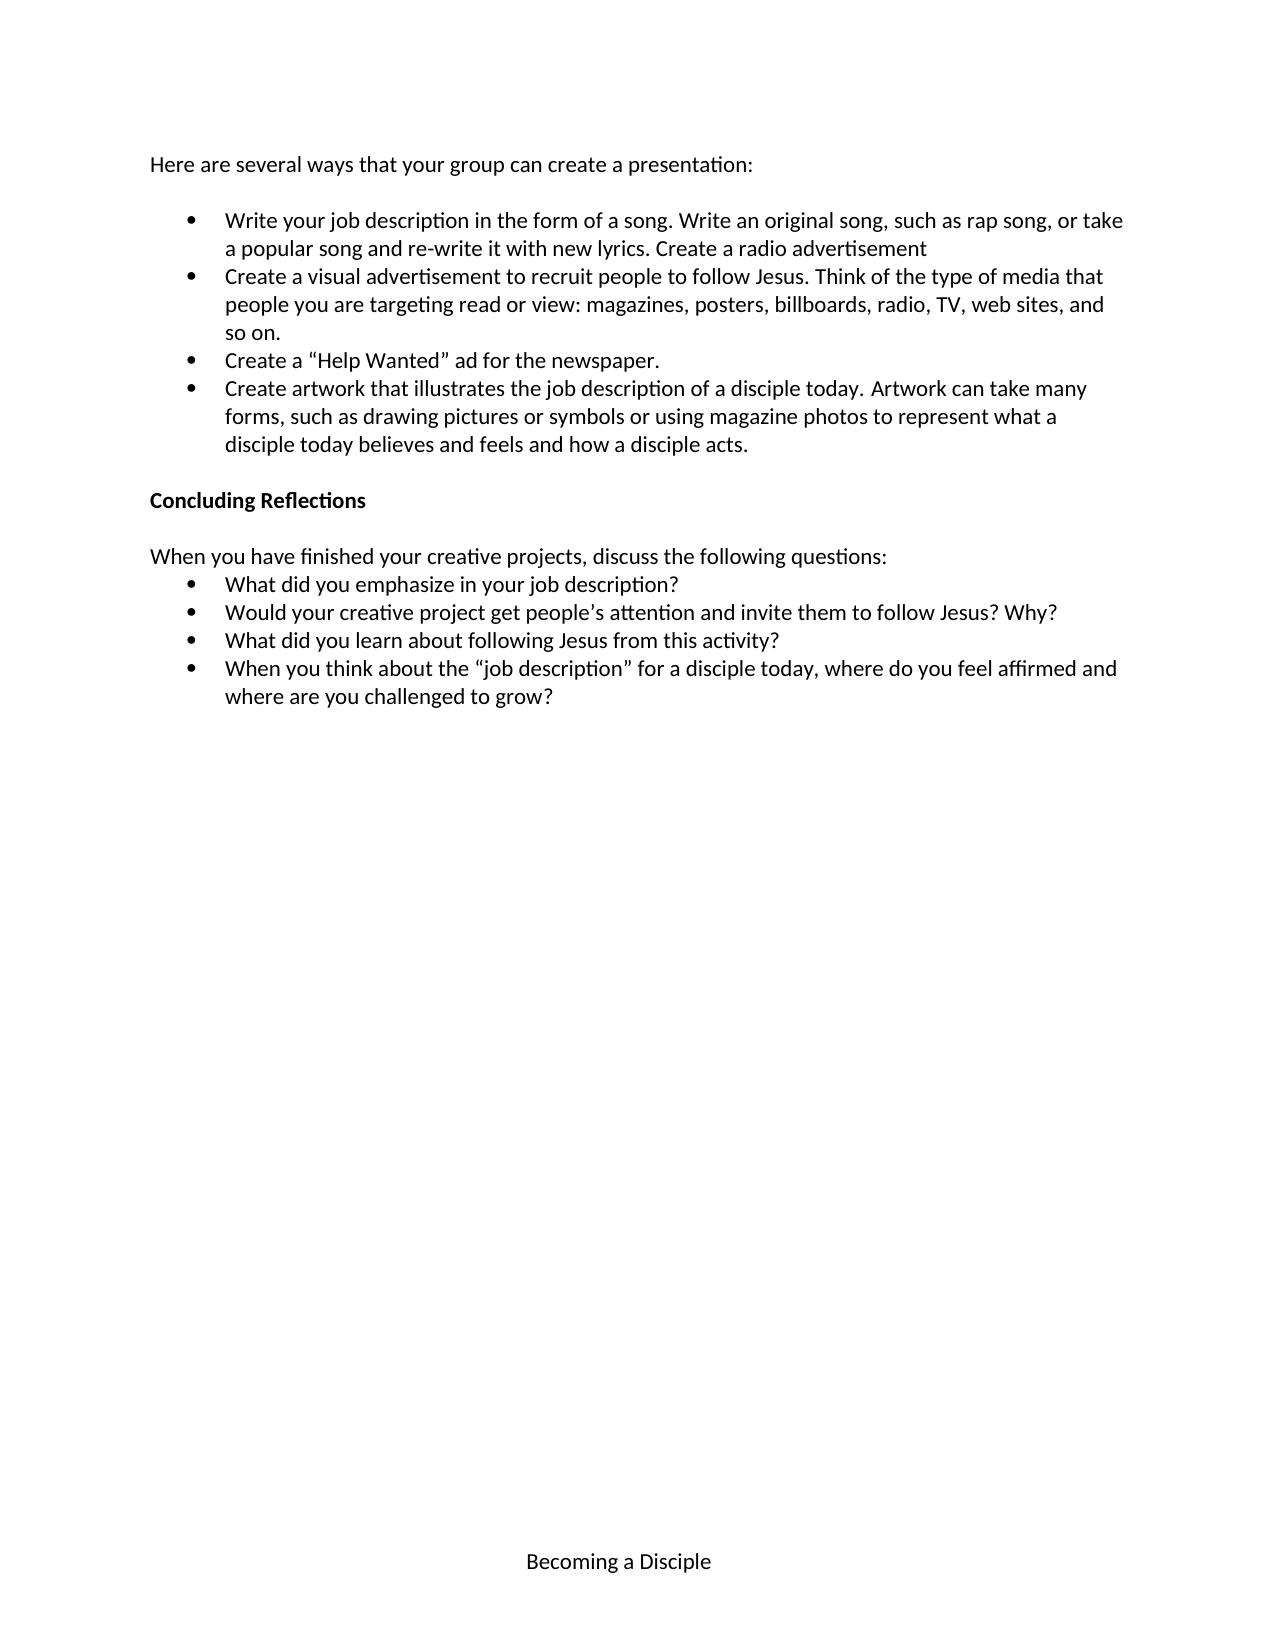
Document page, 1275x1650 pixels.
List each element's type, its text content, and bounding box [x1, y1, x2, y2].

list Create a visual advertisement to recruit people to follow Jesus. Think of the type of media that people you are targeting read or view: magazines, posters, billboards, radio, TV, web sites, and so on. [187, 262, 1125, 346]
list Create artwork that illustrates the job description of a disciple today. Artwork can take many forms, such as drawing pictures or symbols or using magazine photos to represent what a disciple today believes and feels and how a disciple acts. [187, 374, 1125, 458]
text When you have finished your creative projects, discuss the following questions: [150, 542, 1125, 570]
list When you think about the “job description” for a disciple today, where do you feel affirmed and where are you challenged to grow? [187, 654, 1125, 710]
list What did you emphasize in your job description? [187, 570, 1125, 598]
text Here are several ways that your group can create a presentation: [150, 150, 1125, 178]
text Concluding Reflections [150, 486, 1125, 514]
list What did you learn about following Jesus from this activity? [187, 626, 1125, 654]
list Would your creative project get people’s attention and invite them to follow Jesus? Why? [187, 598, 1125, 626]
list Write your job description in the form of a song. Write an original song, such as rap song, or take a popular song and re-write it with new lyrics. Create a radio advertisement [187, 206, 1125, 262]
list Create a “Help Wanted” ad for the newspaper. [187, 346, 1125, 374]
